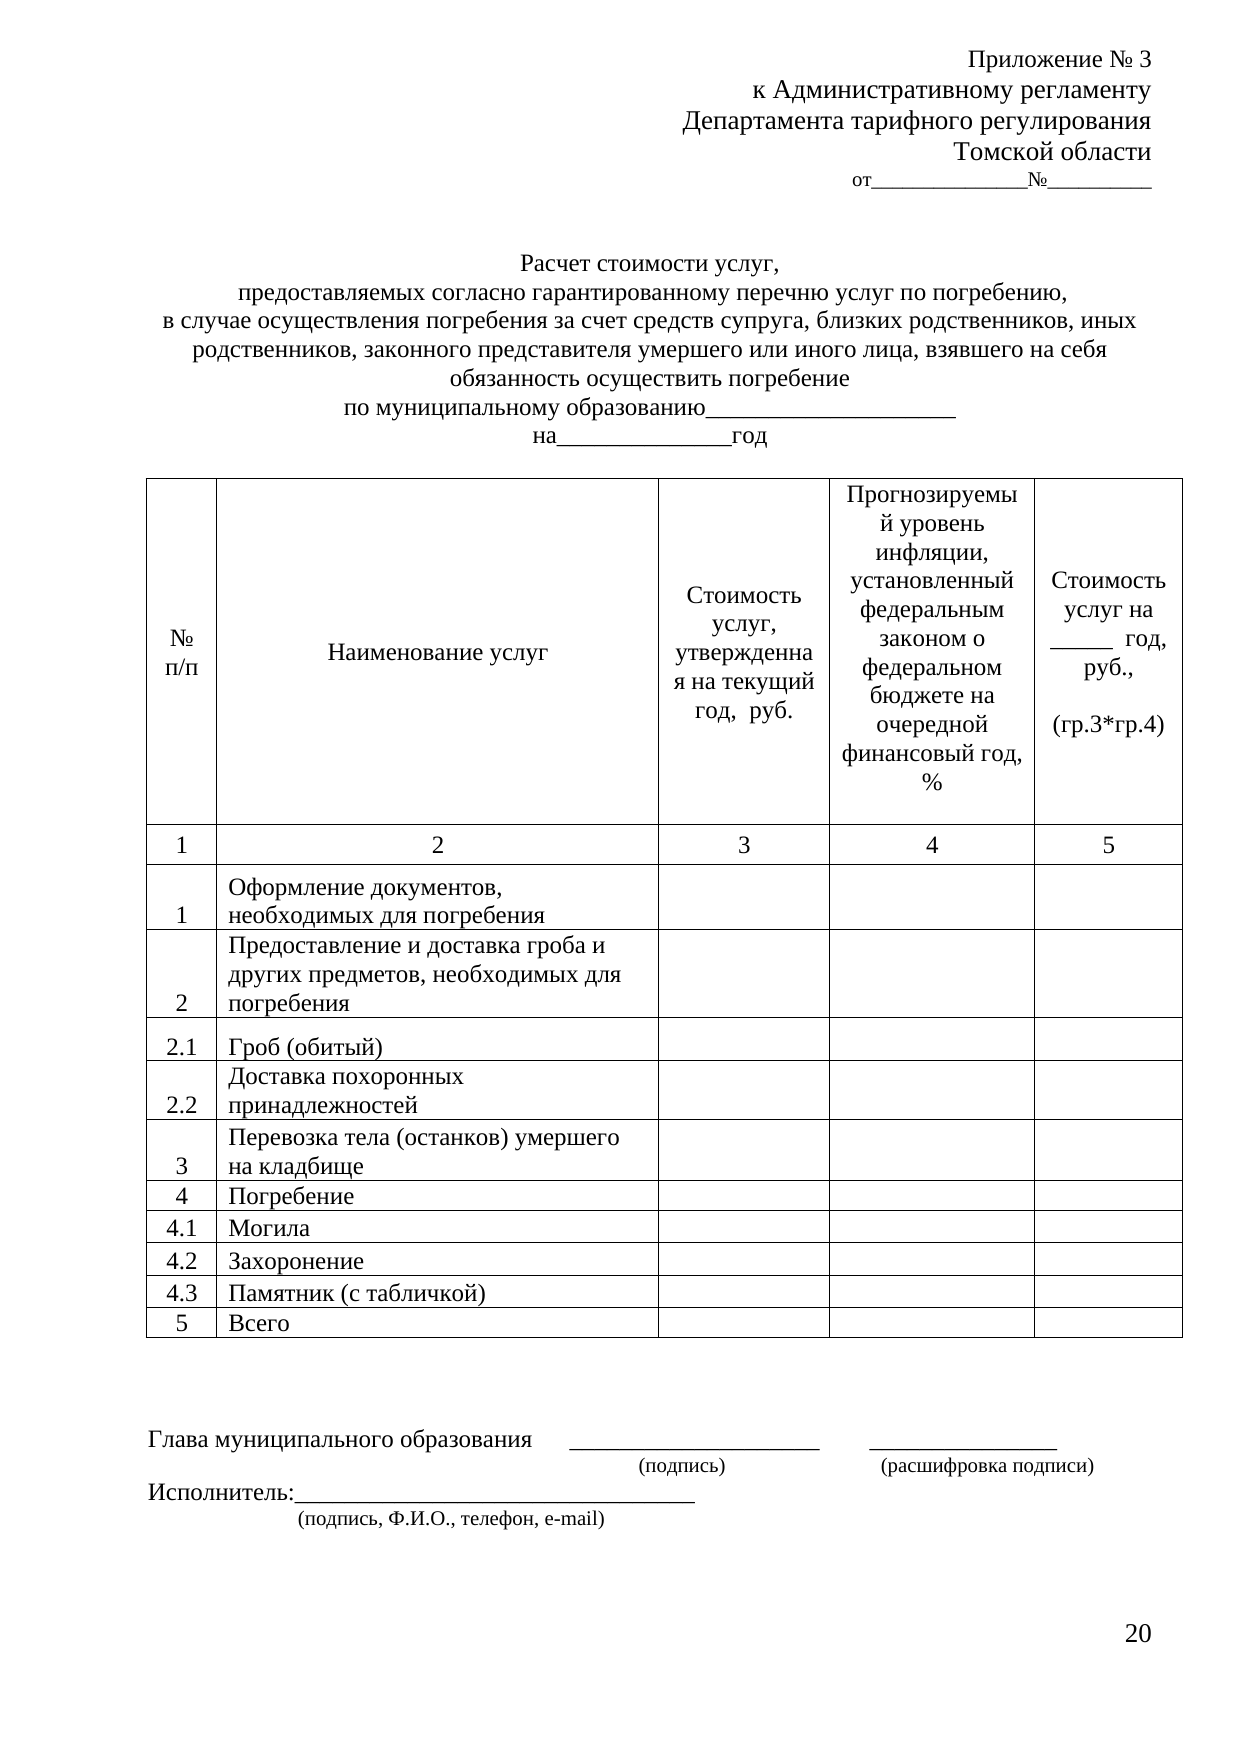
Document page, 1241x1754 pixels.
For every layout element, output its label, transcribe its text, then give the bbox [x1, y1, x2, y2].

table_cell [1035, 1211, 1182, 1242]
table_header Стоимость услуг на _____ год, руб., (гр.3*гр.4) [1035, 479, 1182, 824]
table_cell 1 [147, 865, 216, 929]
table_cell [830, 1018, 1034, 1060]
text Департамента тарифного регулирования [185, 104, 1152, 135]
table_cell [1035, 1243, 1182, 1275]
table_cell 2 [147, 930, 216, 1017]
table_cell 4 [147, 1181, 216, 1210]
table_cell Гроб (обитый) [217, 1018, 658, 1060]
table_cell 2.2 [147, 1061, 216, 1119]
table_cell [659, 1211, 829, 1242]
table_cell [1035, 865, 1182, 929]
table_cell 4 [830, 825, 1034, 864]
table_cell [830, 1061, 1034, 1119]
table_cell [830, 1211, 1034, 1242]
table_header № п/п [147, 479, 216, 824]
table_cell [1035, 1061, 1182, 1119]
table_cell [1035, 1276, 1182, 1307]
text по муниципальному образованию____________________ [148, 392, 1152, 421]
table_cell [659, 1018, 829, 1060]
title от_______________№__________ [148, 166, 1152, 191]
table_cell [659, 1276, 829, 1307]
table_cell [830, 1308, 1034, 1337]
table_cell [659, 930, 829, 1017]
table_cell [659, 865, 829, 929]
text Томской области [185, 135, 1152, 166]
table_cell 3 [147, 1120, 216, 1180]
table_cell Доставка похоронных принадлежностей [217, 1061, 658, 1119]
table_cell [830, 1243, 1034, 1275]
table_cell Захоронение [217, 1243, 658, 1275]
table_cell 2.1 [147, 1018, 216, 1060]
table_cell [1035, 1120, 1182, 1180]
text к Административному регламенту [185, 73, 1152, 104]
table_cell [1035, 930, 1182, 1017]
table_cell 3 [659, 825, 829, 864]
table_cell [1035, 1181, 1182, 1210]
table_cell [659, 1061, 829, 1119]
table_cell Предоставление и доставка гроба и других предметов, необходимых для погребения [217, 930, 658, 1017]
text Расчет стоимости услуг, [148, 248, 1152, 277]
table_cell [830, 865, 1034, 929]
text (подпись) (расшифровка подписи) [148, 1453, 1152, 1477]
table_cell [659, 1181, 829, 1210]
text Исполнитель:________________________________ [148, 1477, 1152, 1506]
table_cell [659, 1308, 829, 1337]
table_cell [1035, 1308, 1182, 1337]
table_cell [830, 1276, 1034, 1307]
table_cell [1035, 1018, 1182, 1060]
table_header Наименование услуг [217, 479, 658, 824]
text Приложение № 3 [148, 44, 1152, 73]
table_cell 1 [147, 825, 216, 864]
table_cell Погребение [217, 1181, 658, 1210]
table_cell [830, 1120, 1034, 1180]
text (подпись, Ф.И.О., телефон, e-mail) [148, 1506, 1152, 1530]
table_cell 4.2 [147, 1243, 216, 1275]
table_cell 4.1 [147, 1211, 216, 1242]
table_cell Оформление документов, необходимых для погребения [217, 865, 658, 929]
table_cell Всего [217, 1308, 658, 1337]
table_cell 5 [147, 1308, 216, 1337]
table_cell [659, 1120, 829, 1180]
text предоставляемых согласно гарантированному перечню услуг по погребению, [148, 277, 1152, 306]
table_cell Памятник (с табличкой) [217, 1276, 658, 1307]
table_cell [830, 1181, 1034, 1210]
table_header Стоимость услуг, утвержденная на текущий год, руб. [659, 479, 829, 824]
table_cell 2 [217, 825, 658, 864]
text Глава муниципального образования ____________________ _______________ [148, 1424, 1152, 1453]
text в случае осуществления погребения за счет средств супруга, близких родственников, иных родственников, законного представителя умершего или иного лица, взявшего на себя обязанность осуществить погребение [148, 306, 1152, 392]
table_header Прогнозируемый уровень инфляции, установленный федеральным законом о федеральном бюджете на очередной финансовый год, % [830, 479, 1034, 824]
table_cell [830, 930, 1034, 1017]
table_cell Перевозка тела (останков) умершего на кладбище [217, 1120, 658, 1180]
table_cell [659, 1243, 829, 1275]
table_cell Могила [217, 1211, 658, 1242]
table_cell 4.3 [147, 1276, 216, 1307]
text на______________год [148, 421, 1152, 449]
table_cell 5 [1035, 825, 1182, 864]
